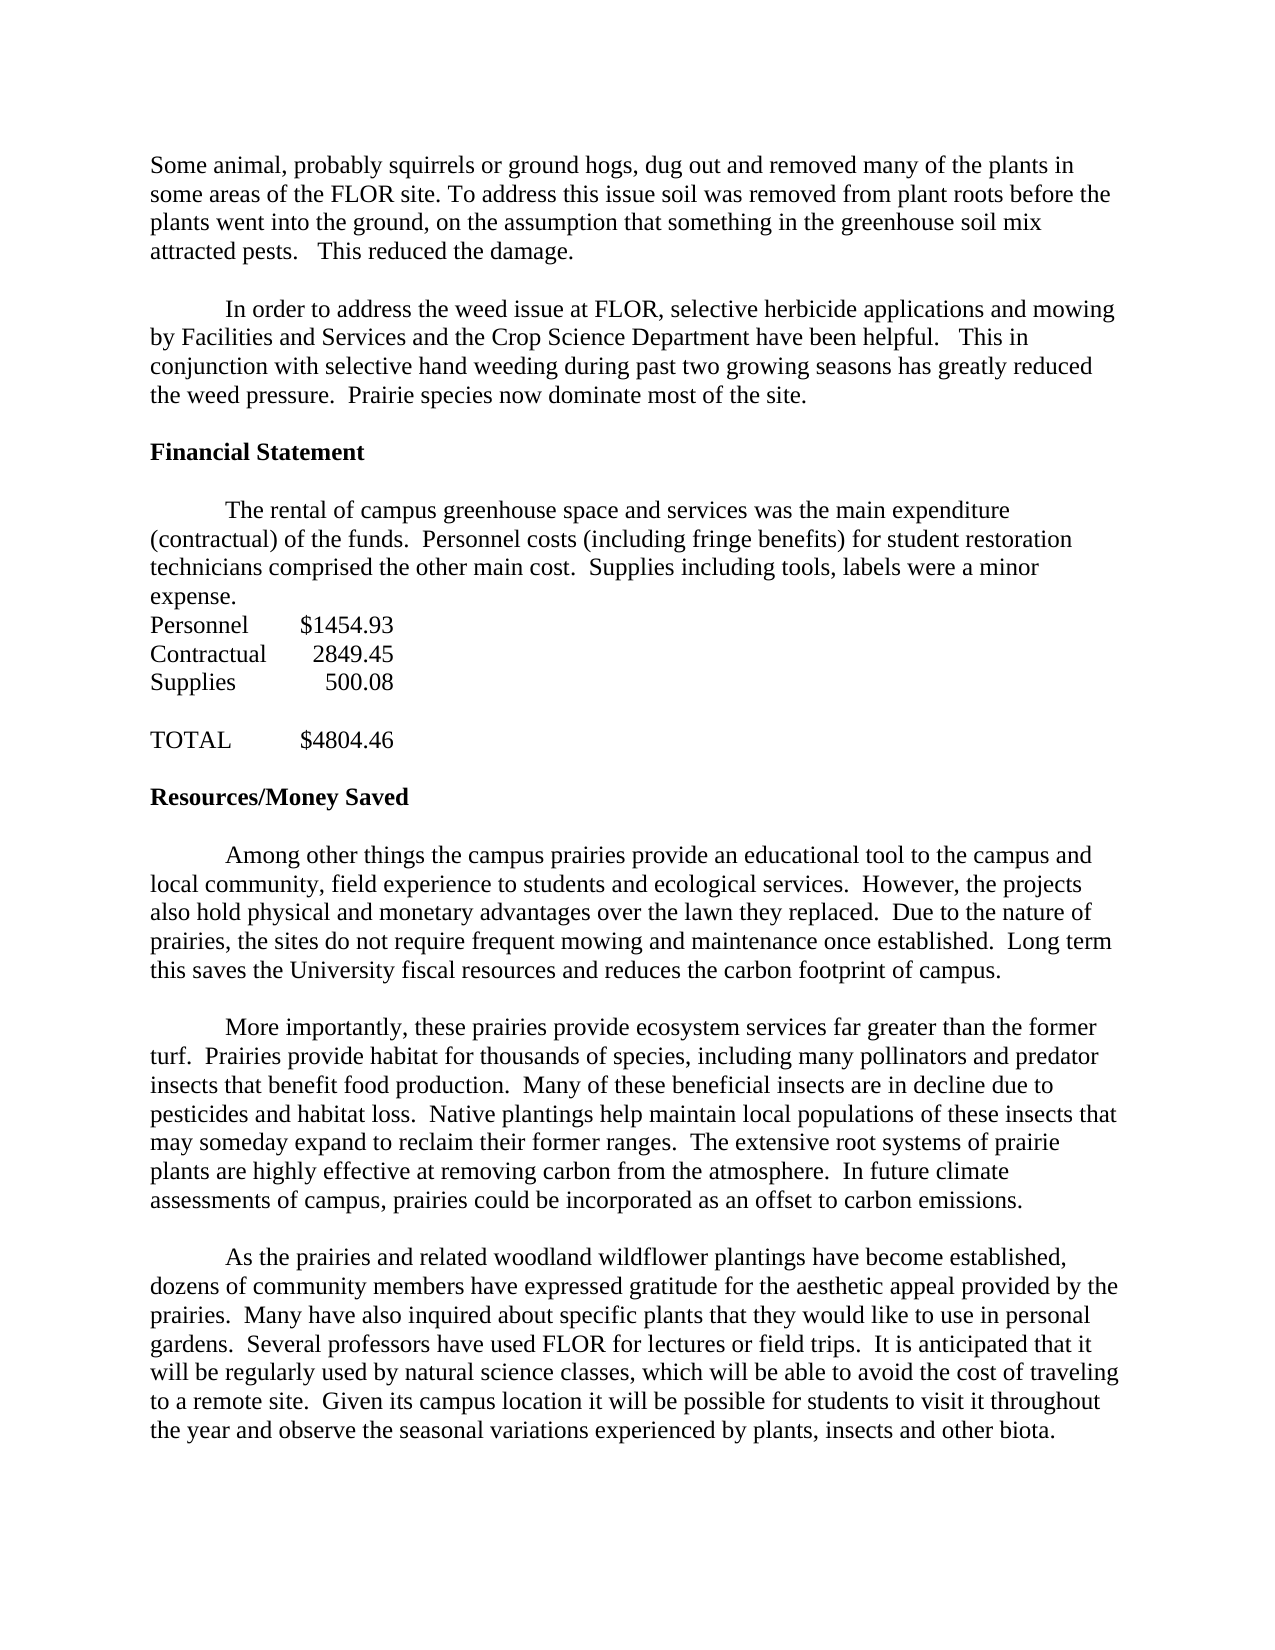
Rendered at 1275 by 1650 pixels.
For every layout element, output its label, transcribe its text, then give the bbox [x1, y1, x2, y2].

text Resources/Money Saved [150, 782, 1125, 811]
text More importantly, these prairies provide ecosystem services far greater than the former turf. Prairies provide habitat for thousands of species, including many pollinators and predator insects that benefit food production. Many of these beneficial insects are in decline due to pesticides and habitat loss. Native plantings help maintain local populations of these insects that may someday expand to reclaim their former ranges. The extensive root systems of prairie plants are highly effective at removing carbon from the atmosphere. In future climate assessments of campus, prairies could be incorporated as an offset to carbon emissions. [150, 1012, 1125, 1214]
text TOTAL $4804.46 [150, 725, 1125, 754]
text Financial Statement [150, 437, 1125, 466]
text Supplies 500.08 [150, 667, 1125, 696]
text Some animal, probably squirrels or ground hogs, dug out and removed many of the plants in some areas of the FLOR site. To address this issue soil was removed from plant roots before the plants went into the ground, on the assumption that something in the greenhouse soil mix attracted pests. This reduced the damage. [150, 150, 1125, 265]
text In order to address the weed issue at FLOR, selective herbicide applications and mowing by Facilities and Services and the Crop Science Department have been helpful. This in conjunction with selective hand weeding during past two growing seasons has greatly reduced the weed pressure. Prairie species now dominate most of the site. [150, 294, 1125, 409]
text As the prairies and related woodland wildflower plantings have become established, dozens of community members have expressed gratitude for the aesthetic appeal provided by the prairies. Many have also inquired about specific plants that they would like to use in personal gardens. Several professors have used FLOR for lectures or field trips. It is anticipated that it will be regularly used by natural science classes, which will be able to avoid the cost of traveling to a remote site. Given its campus location it will be possible for students to visit it throughout the year and observe the seasonal variations experienced by plants, insects and other biota. [150, 1242, 1125, 1444]
text Contractual 2849.45 [150, 639, 1125, 667]
text Personnel $1454.93 [150, 610, 1125, 639]
text Among other things the campus prairies provide an educational tool to the campus and local community, field experience to students and ecological services. However, the projects also hold physical and monetary advantages over the lawn they replaced. Due to the nature of prairies, the sites do not require frequent mowing and maintenance once established. Long term this saves the University fiscal resources and reduces the carbon footprint of campus. [150, 840, 1125, 984]
text The rental of campus greenhouse space and services was the main expenditure (contractual) of the funds. Personnel costs (including fringe benefits) for student restoration technicians comprised the other main cost. Supplies including tools, labels were a minor expense. [150, 495, 1125, 610]
